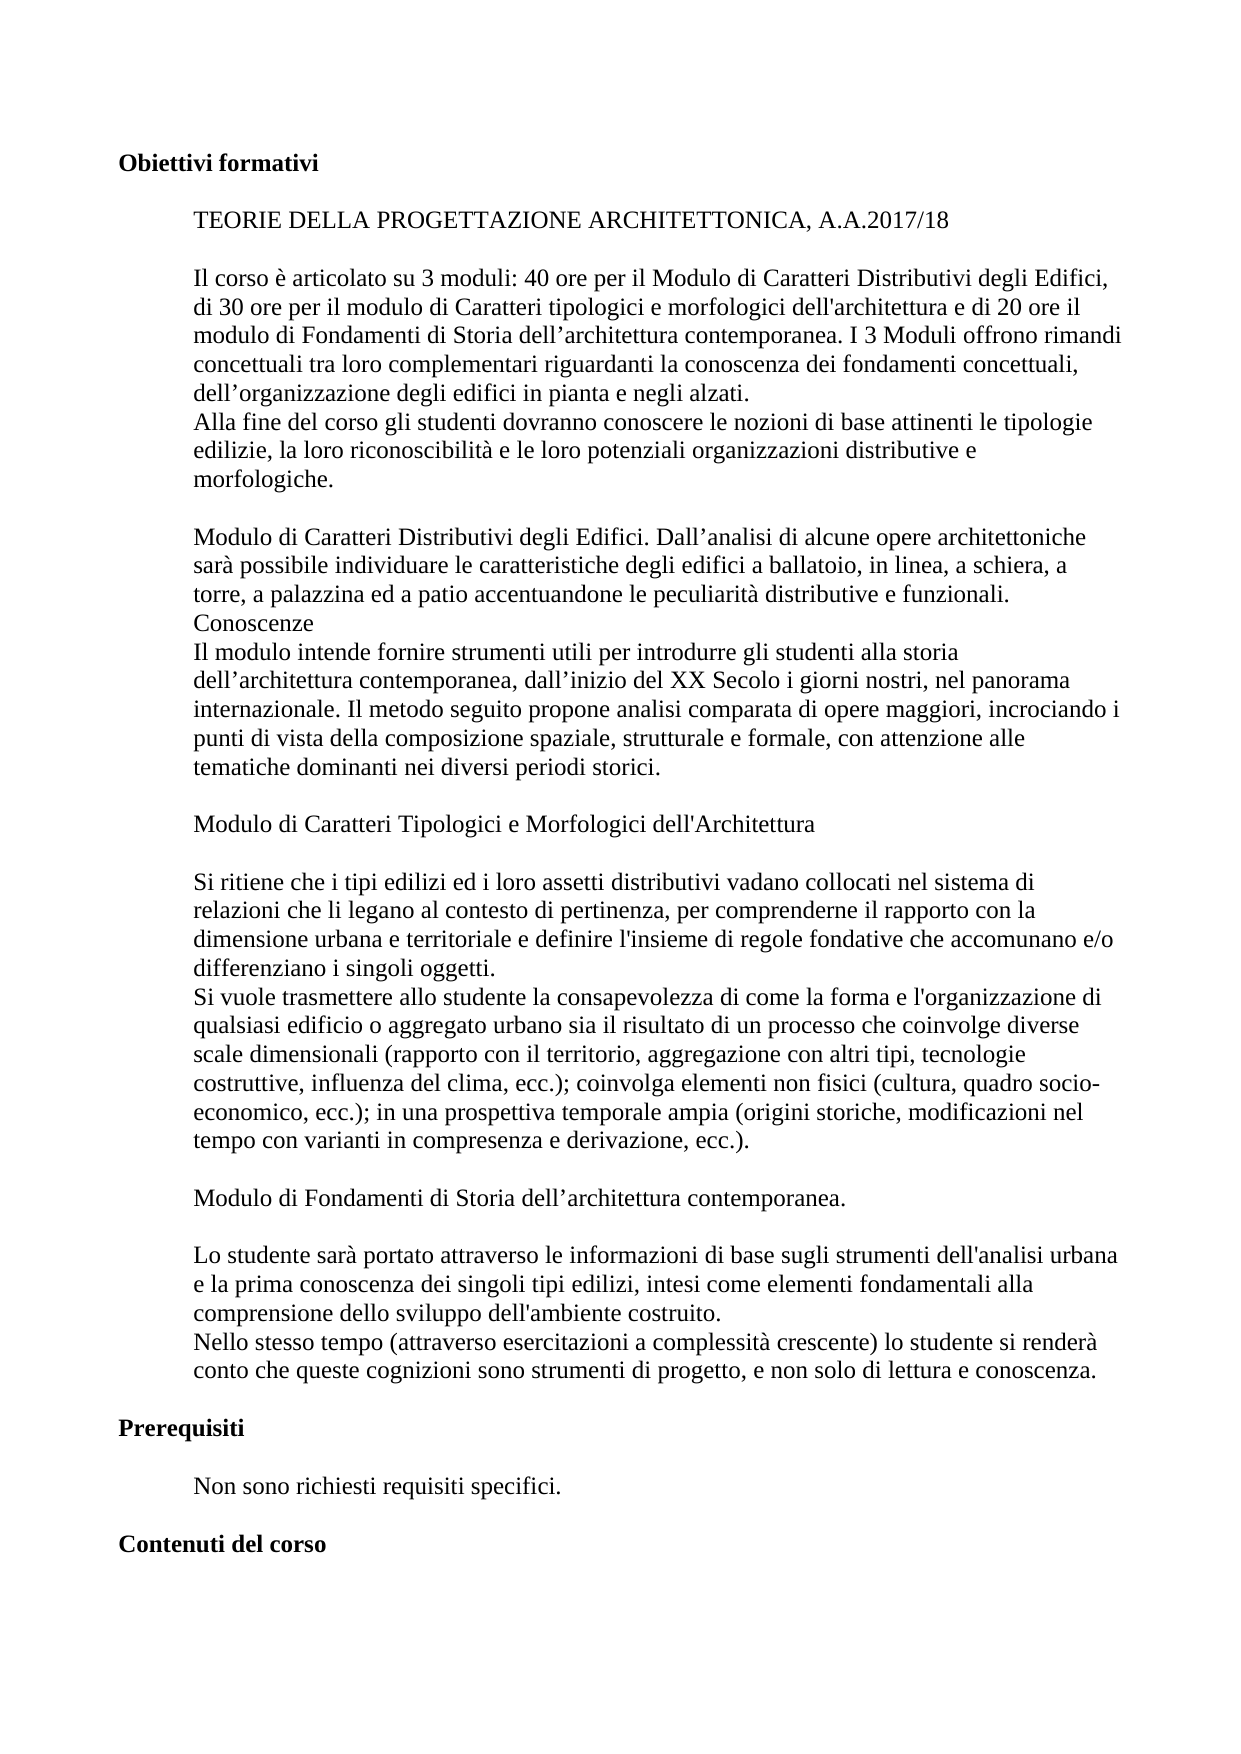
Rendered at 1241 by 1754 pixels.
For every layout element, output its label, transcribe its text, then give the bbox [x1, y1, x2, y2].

text TEORIE DELLA PROGETTAZIONE ARCHITETTONICA, A.A.2017/18 Il corso è articolato su 3 moduli: 40 ore per il Modulo di Caratteri Distributivi degli Edifici, di 30 ore per il modulo di Caratteri tipologici e morfologici dell'architettura e di 20 ore il modulo di Fondamenti di Storia dell’architettura contemporanea. I 3 Moduli offrono rimandi concettuali tra loro complementari riguardanti la conoscenza dei fondamenti concettuali, dell’organizzazione degli edifici in pianta e negli alzati. Alla fine del corso gli studenti dovranno conoscere le nozioni di base attinenti le tipologie edilizie, la loro riconoscibilità e le loro potenziali organizzazioni distributive e morfologiche. Modulo di Caratteri Distributivi degli Edifici. Dall’analisi di alcune opere architettoniche sarà possibile individuare le caratteristiche degli edifici a ballatoio, in linea, a schiera, a torre, a palazzina ed a patio accentuandone le peculiarità distributive e funzionali. Conoscenze Il modulo intende fornire strumenti utili per introdurre gli studenti alla storia dell’architettura contemporanea, dall’inizio del XX Secolo i giorni nostri, nel panorama internazionale. Il metodo seguito propone analisi comparata di opere maggiori, incrociando i punti di vista della composizione spaziale, strutturale e formale, con attenzione alle tematiche dominanti nei diversi periodi storici. Modulo di Caratteri Tipologici e Morfologici dell'Architettura Si ritiene che i tipi edilizi ed i loro assetti distributivi vadano collocati nel sistema di relazioni che li legano al contesto di pertinenza, per comprenderne il rapporto con la dimensione urbana e territoriale e definire l'insieme di regole fondative che accomunano e/o differenziano i singoli oggetti. Si vuole trasmettere allo studente la consapevolezza di come la forma e l'organizzazione di qualsiasi edificio o aggregato urbano sia il risultato di un processo che coinvolge diverse scale dimensionali (rapporto con il territorio, aggregazione con altri tipi, tecnologie costruttive, influenza del clima, ecc.); coinvolga elementi non fisici (cultura, quadro socio-economico, ecc.); in una prospettiva temporale ampia (origini storiche, modificazioni nel tempo con varianti in compresenza e derivazione, ecc.). Modulo di Fondamenti di Storia dell’architettura contemporanea. Lo studente sarà portato attraverso le informazioni di base sugli strumenti dell'analisi urbana e la prima conoscenza dei singoli tipi edilizi, intesi come elementi fondamentali alla comprensione dello sviluppo dell'ambiente costruito. Nello stesso tempo (attraverso esercitazioni a complessità crescente) lo studente si renderà conto che queste cognizioni sono strumenti di progetto, e non solo di lettura e conoscenza. [193, 206, 1122, 1384]
text Non sono richiesti requisiti specifici. [193, 1471, 1122, 1500]
text Prerequisiti [118, 1413, 1122, 1442]
text Contenuti del corso [118, 1529, 1122, 1558]
text Obiettivi formativi [118, 148, 1122, 176]
